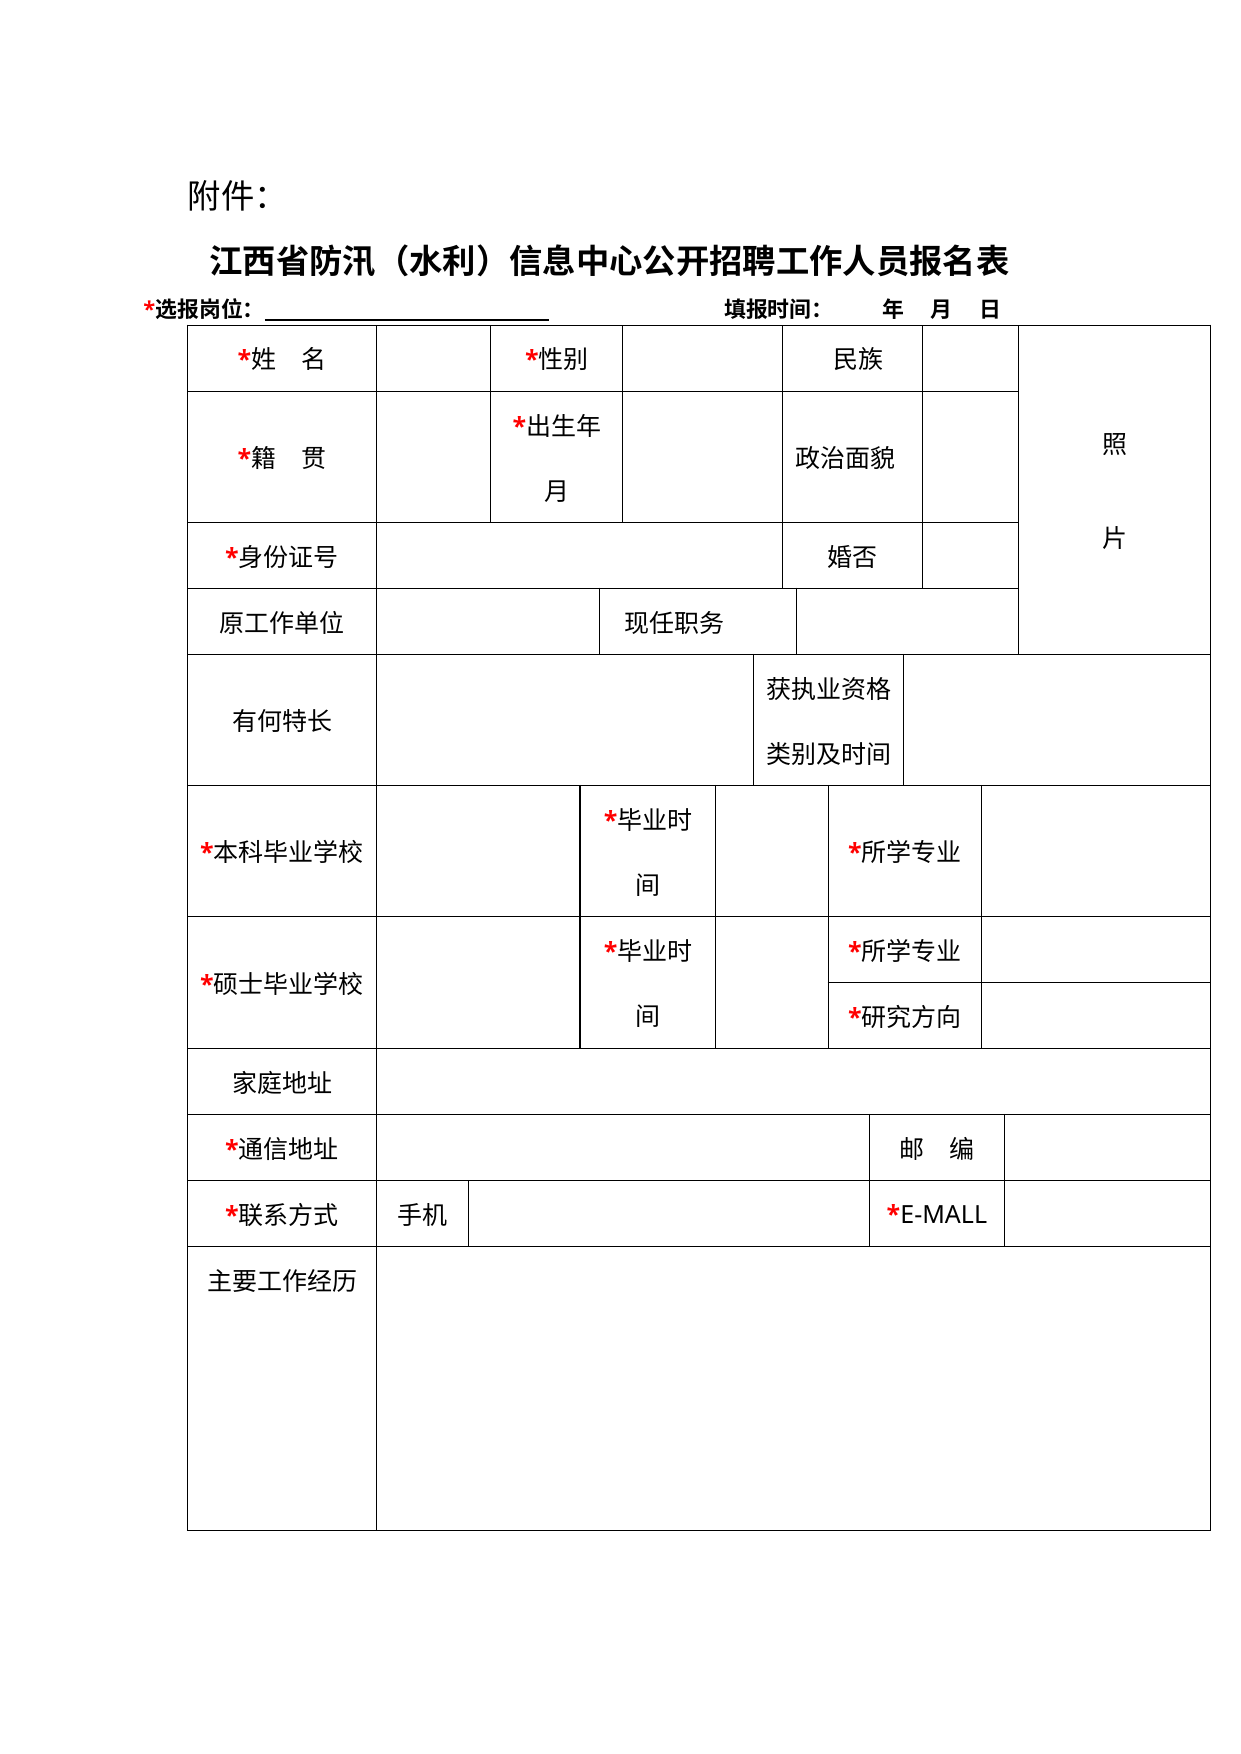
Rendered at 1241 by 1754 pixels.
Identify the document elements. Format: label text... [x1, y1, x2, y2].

table_cell *E-MALL [870, 1181, 1004, 1246]
table_cell [716, 786, 828, 916]
table_cell 有何特长 [188, 655, 376, 785]
table_cell *所学专业 [829, 786, 981, 916]
table_header [923, 326, 1018, 391]
table_cell [377, 1115, 869, 1180]
table_cell 主要工作经历 [188, 1247, 376, 1529]
table_cell [469, 1181, 869, 1246]
table_header [377, 326, 490, 391]
table_header *性别 [491, 326, 622, 391]
table_cell *毕业时间 [581, 786, 715, 916]
table_cell [982, 983, 1210, 1048]
table_cell *硕士毕业学校 [188, 917, 376, 1048]
table_cell *籍 贯 [188, 392, 376, 522]
table_cell *通信地址 [188, 1115, 376, 1180]
table_cell [797, 589, 1018, 654]
table_cell [377, 655, 753, 785]
table_cell [377, 589, 599, 654]
text *选报岗位： 填报时间： 年 月 日 [102, 292, 1031, 324]
table_header 照 片 [1019, 326, 1210, 654]
table_cell *毕业时间 [581, 917, 715, 1048]
table_cell *所学专业 [829, 917, 981, 982]
table_cell *研究方向 [829, 983, 981, 1048]
table_cell *身份证号 [188, 523, 376, 588]
table_cell [923, 392, 1018, 522]
table_header *姓 名 [188, 326, 376, 391]
table_cell [377, 786, 579, 916]
table_cell [623, 392, 782, 522]
table_cell *本科毕业学校 [188, 786, 376, 916]
table_cell 家庭地址 [188, 1049, 376, 1114]
text 附件： [187, 162, 994, 227]
table_cell [982, 917, 1210, 982]
table_cell [1005, 1181, 1210, 1246]
table_cell 现任职务 [600, 589, 796, 654]
text 江西省防汛（水利）信息中心公开招聘工作人员报名表 [187, 227, 1031, 292]
table_cell [982, 786, 1210, 916]
table_cell [904, 655, 1210, 785]
table_header [623, 326, 782, 391]
table_cell 政治面貌 [783, 392, 922, 522]
table_cell [377, 1247, 1210, 1529]
table_header 民族 [783, 326, 922, 391]
table_cell 婚否 [783, 523, 922, 588]
table_cell [377, 392, 490, 522]
table_cell [377, 523, 782, 588]
table_cell [923, 523, 1018, 588]
table_cell *出生年月 [491, 392, 622, 522]
table_cell [1005, 1115, 1210, 1180]
table_cell 手机 [377, 1181, 468, 1246]
table_cell 邮 编 [870, 1115, 1004, 1180]
table_cell [377, 1049, 1210, 1114]
table_cell *联系方式 [188, 1181, 376, 1246]
table_cell [377, 917, 579, 1048]
table_cell [716, 917, 828, 1048]
table_cell 获执业资格类别及时间 [754, 655, 903, 785]
table_cell 原工作单位 [188, 589, 376, 654]
